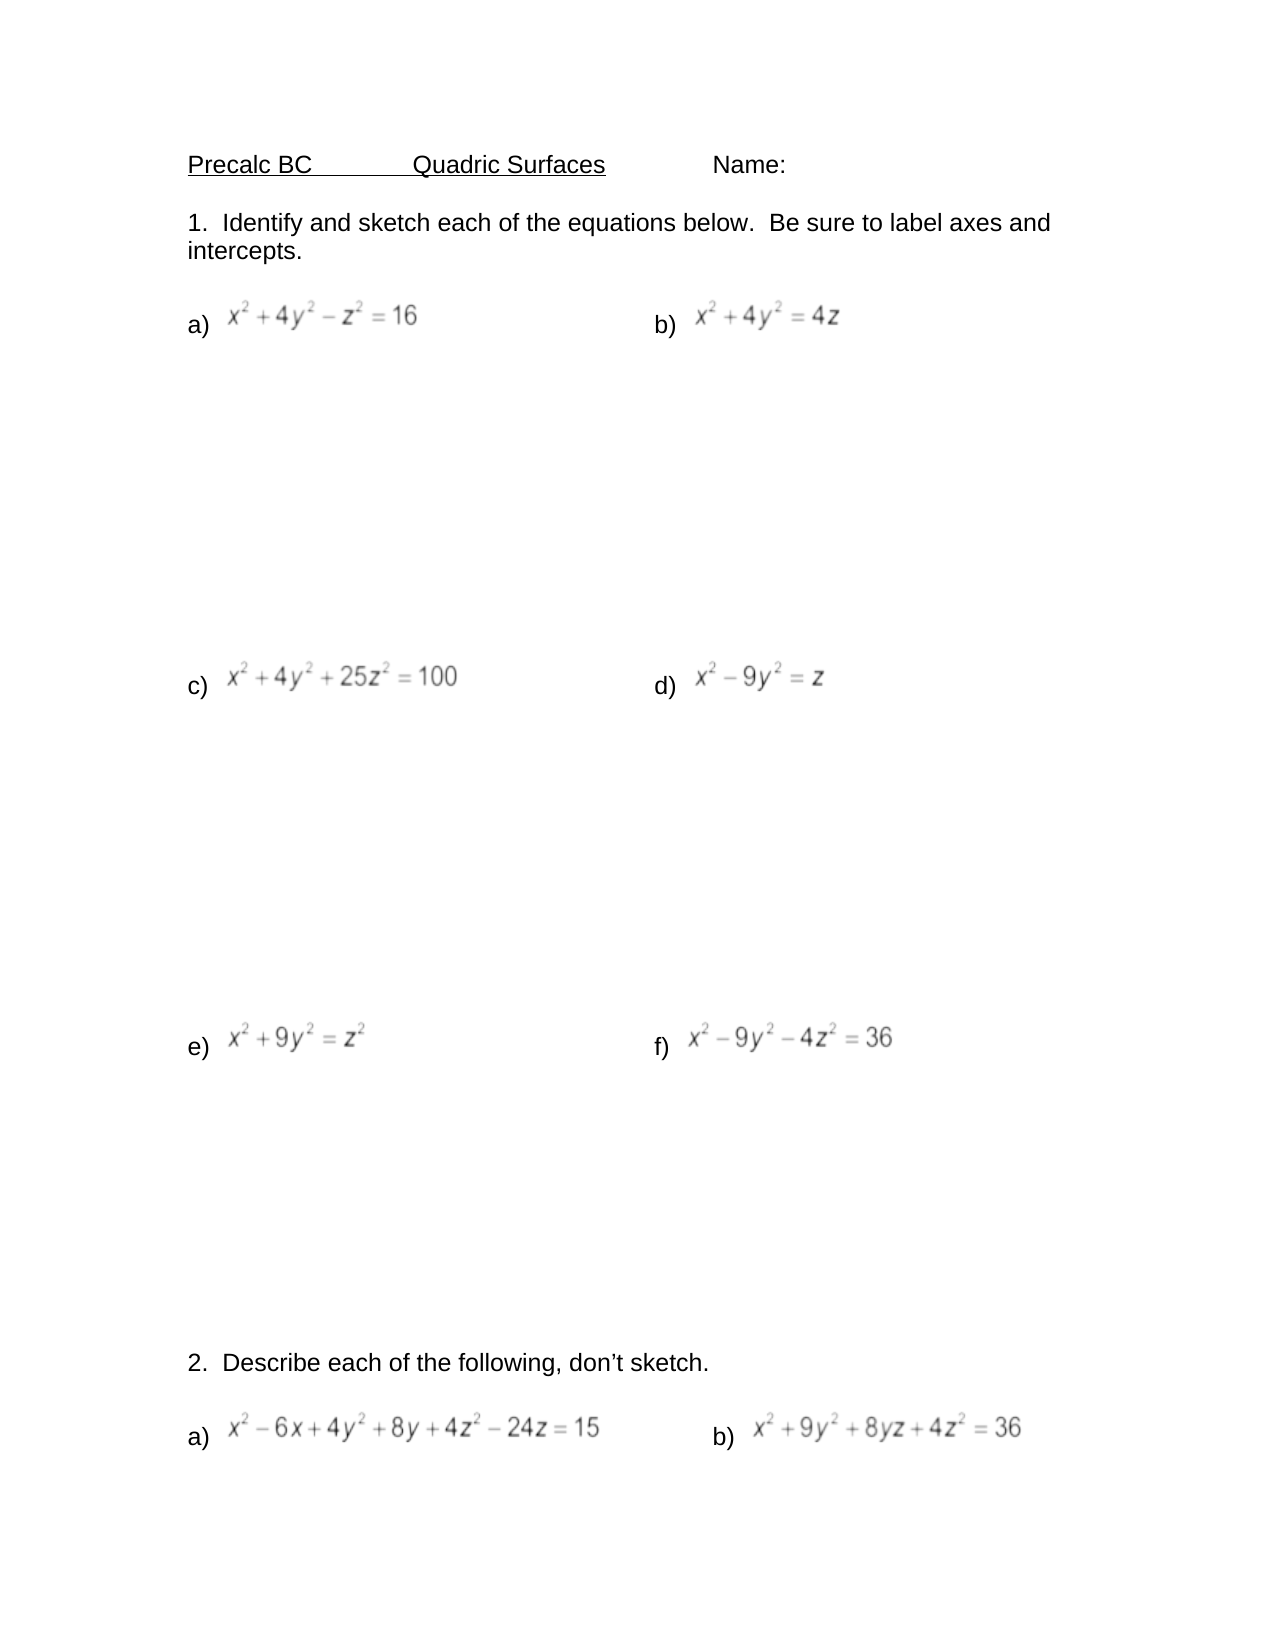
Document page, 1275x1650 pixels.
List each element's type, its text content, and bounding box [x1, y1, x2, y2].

text c) d) [187, 655, 1087, 700]
text e) f) [187, 1016, 1087, 1061]
text a) b) [187, 1406, 1087, 1451]
text 1. Identify and sketch each of the equations below. Be sure to label axes and intercepts. [187, 207, 1087, 265]
text 2. Describe each of the following, don’t sketch. [187, 1348, 1087, 1377]
text a) b) [187, 294, 1087, 339]
text Precalc BC Quadric Surfaces Name: [187, 150, 1087, 179]
